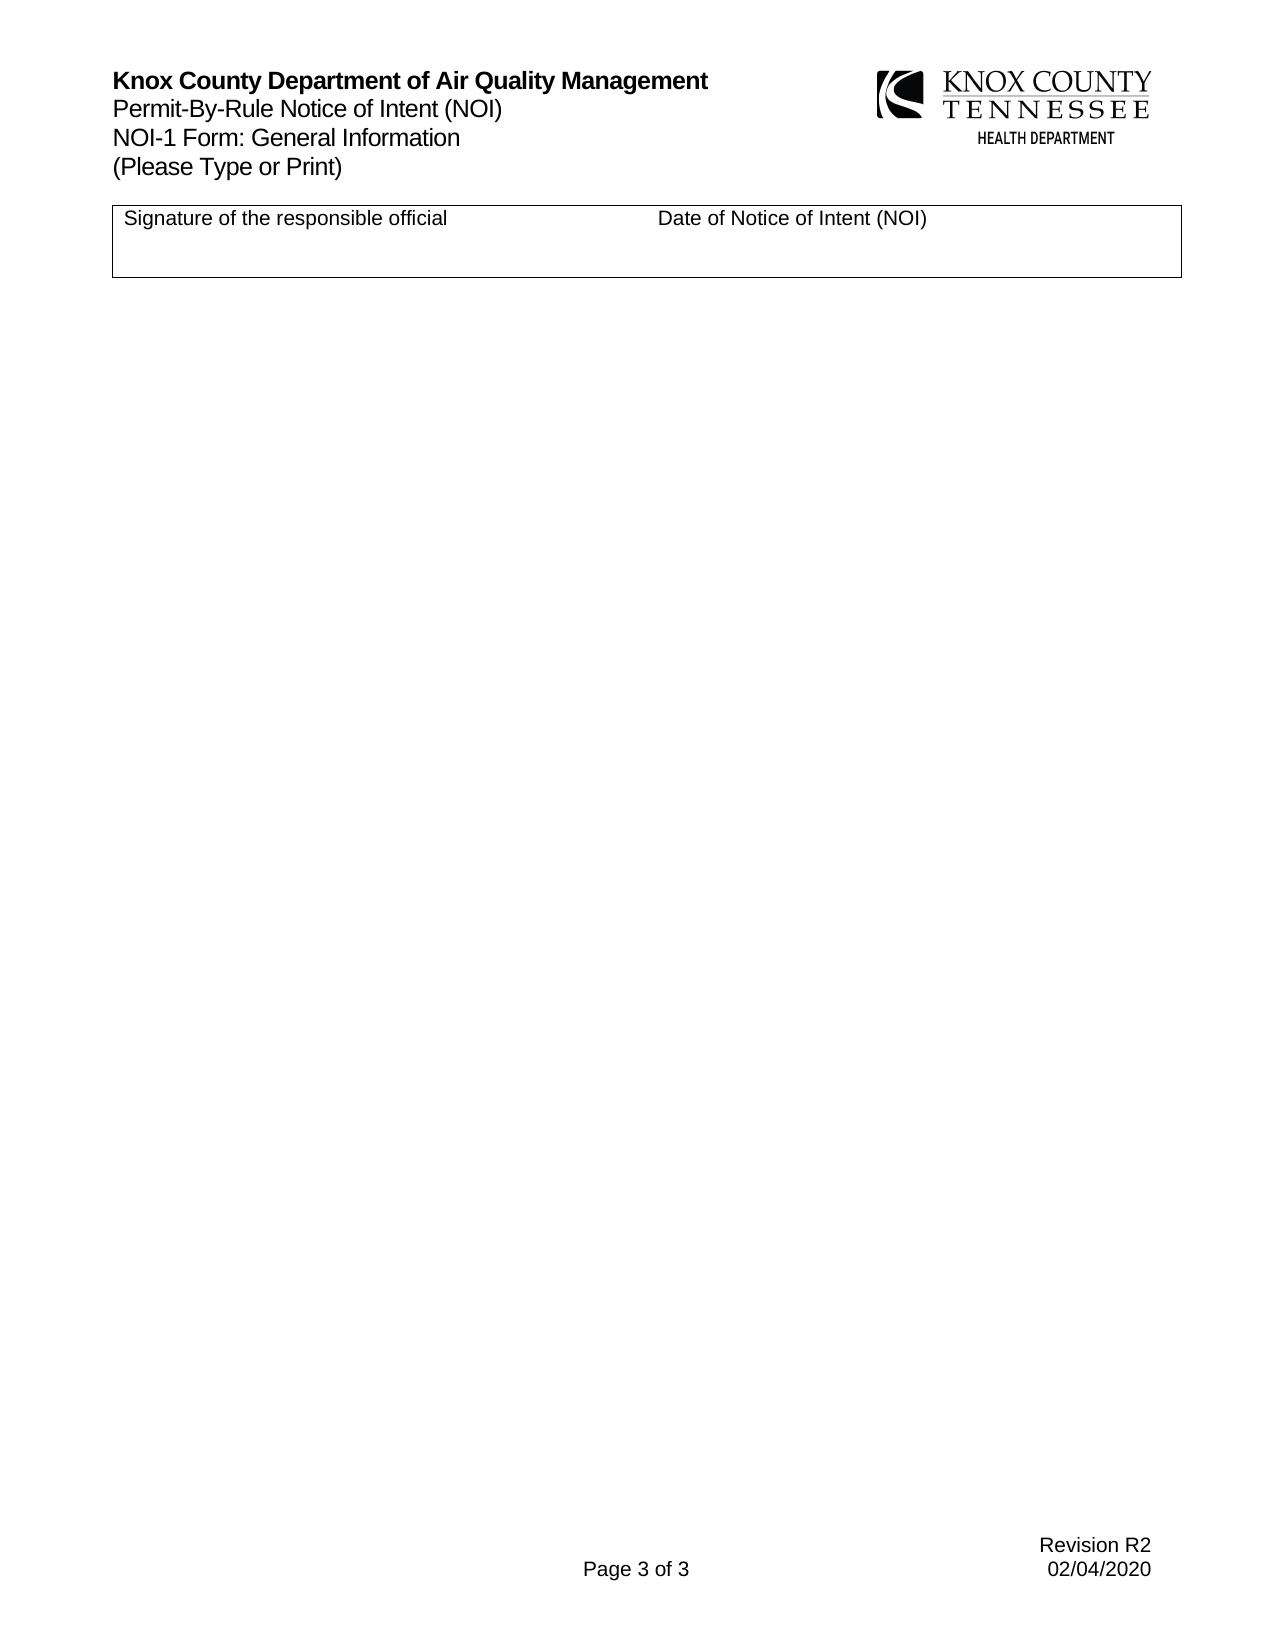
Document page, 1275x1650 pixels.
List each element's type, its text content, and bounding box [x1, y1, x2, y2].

table_cell Date of Notice of Intent (NOI) [646, 206, 1181, 277]
table_cell Signature of the responsible official [113, 206, 646, 277]
picture [868, 68, 1156, 144]
